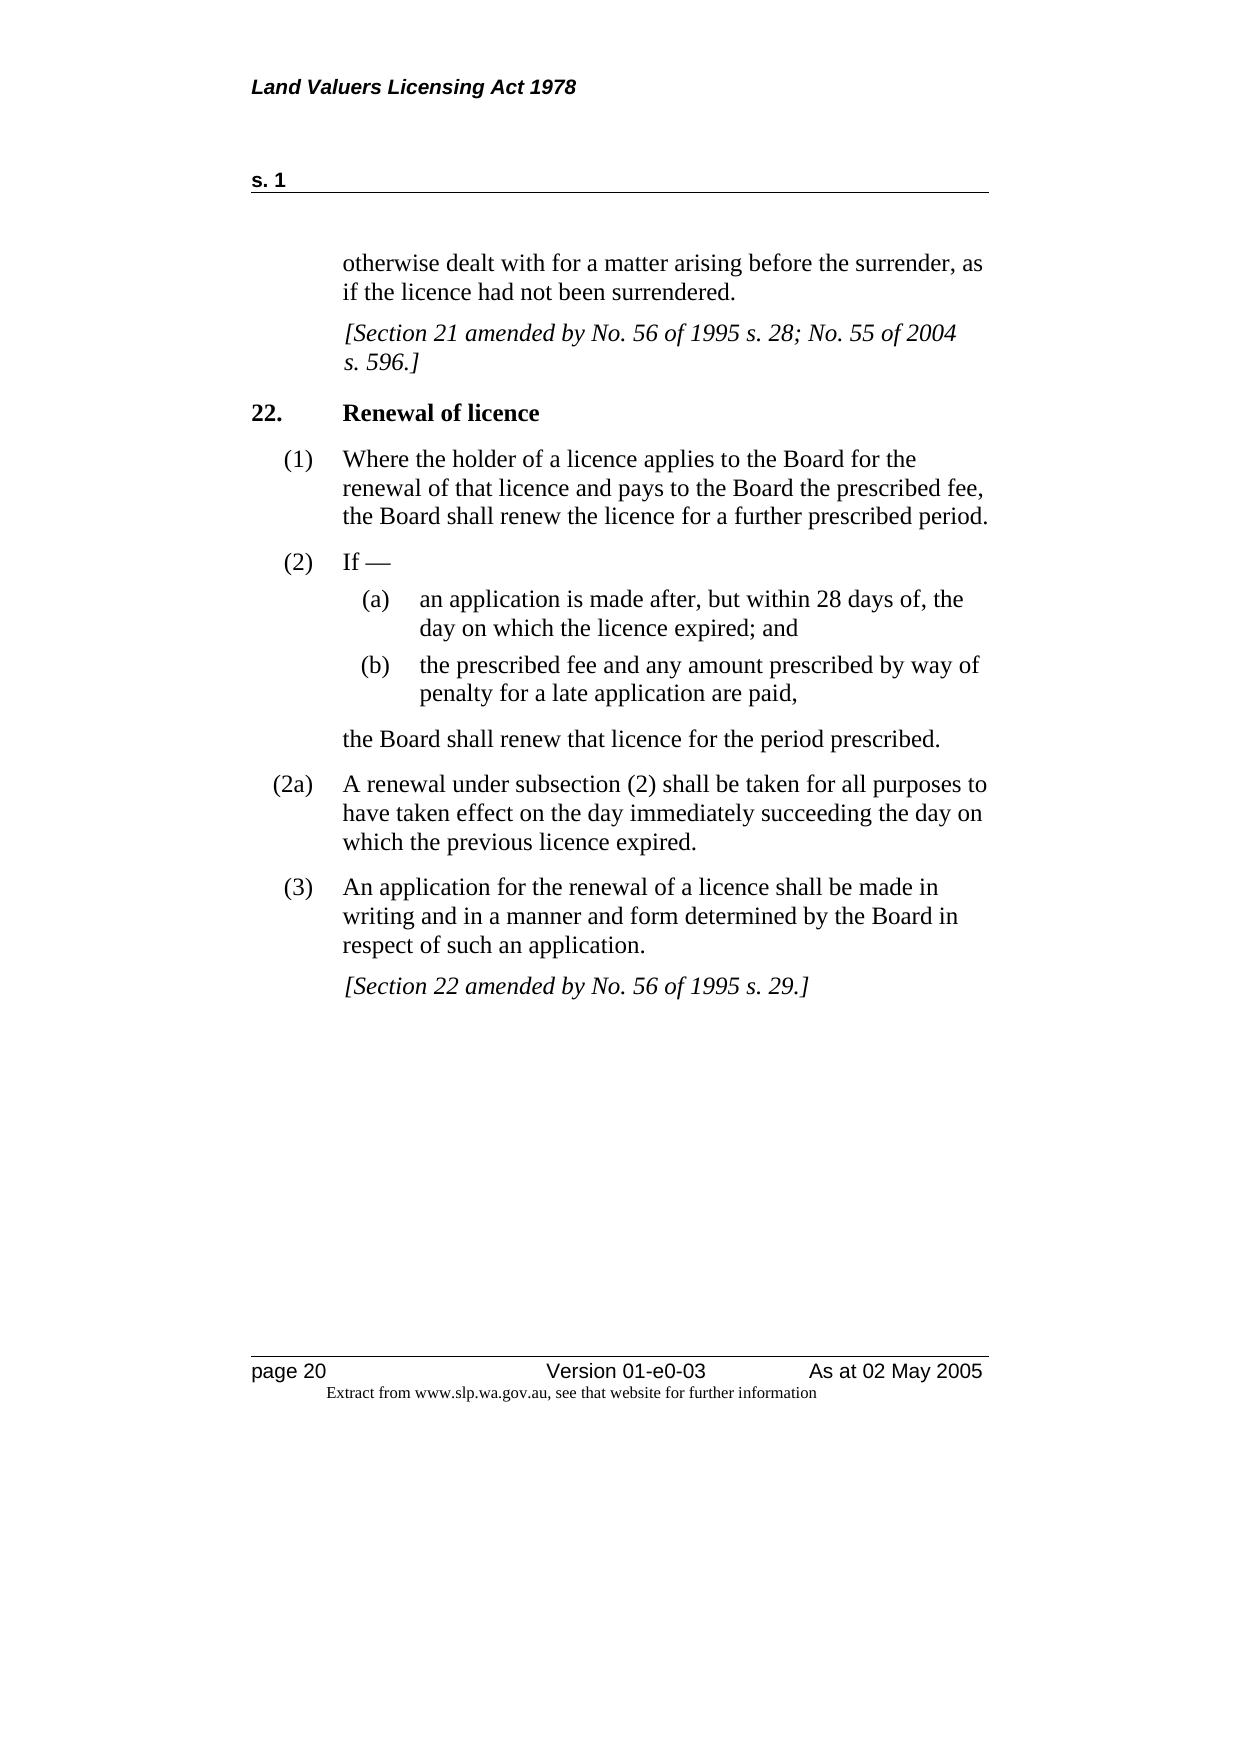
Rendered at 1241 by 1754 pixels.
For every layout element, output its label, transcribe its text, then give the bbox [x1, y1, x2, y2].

subtitle 22. Renewal of licence [251, 398, 989, 427]
text (b) the prescribed fee and any amount prescribed by way of penalty for a late application are paid, [251, 650, 989, 707]
text [Section 22 amended by No. 56 of 1995 s. 29.] [251, 971, 989, 1000]
text (3) An application for the renewal of a licence shall be made in writing and in a manner and form determined by the Board in respect of such an application. [251, 872, 989, 958]
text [251, 248, 989, 306]
text (1) Where the holder of a licence applies to the Board for the renewal of that licence and pays to the Board the prescribed fee, the Board shall renew the licence for a further prescribed period. [251, 444, 989, 530]
text [Section 21 amended by No. 56 of 1995 s. 28; No. 55 of 2004 s. 596.] [251, 318, 989, 376]
text (a) an application is made after, but within 28 days of, the day on which the licence expired; and [251, 584, 989, 641]
text (2) If — [251, 547, 989, 576]
text (2a) A renewal under subsection (2) shall be taken for all purposes to have taken effect on the day immediately succeeding the day on which the previous licence expired. [251, 769, 989, 856]
text the Board shall renew that licence for the period prescribed. [251, 724, 989, 753]
